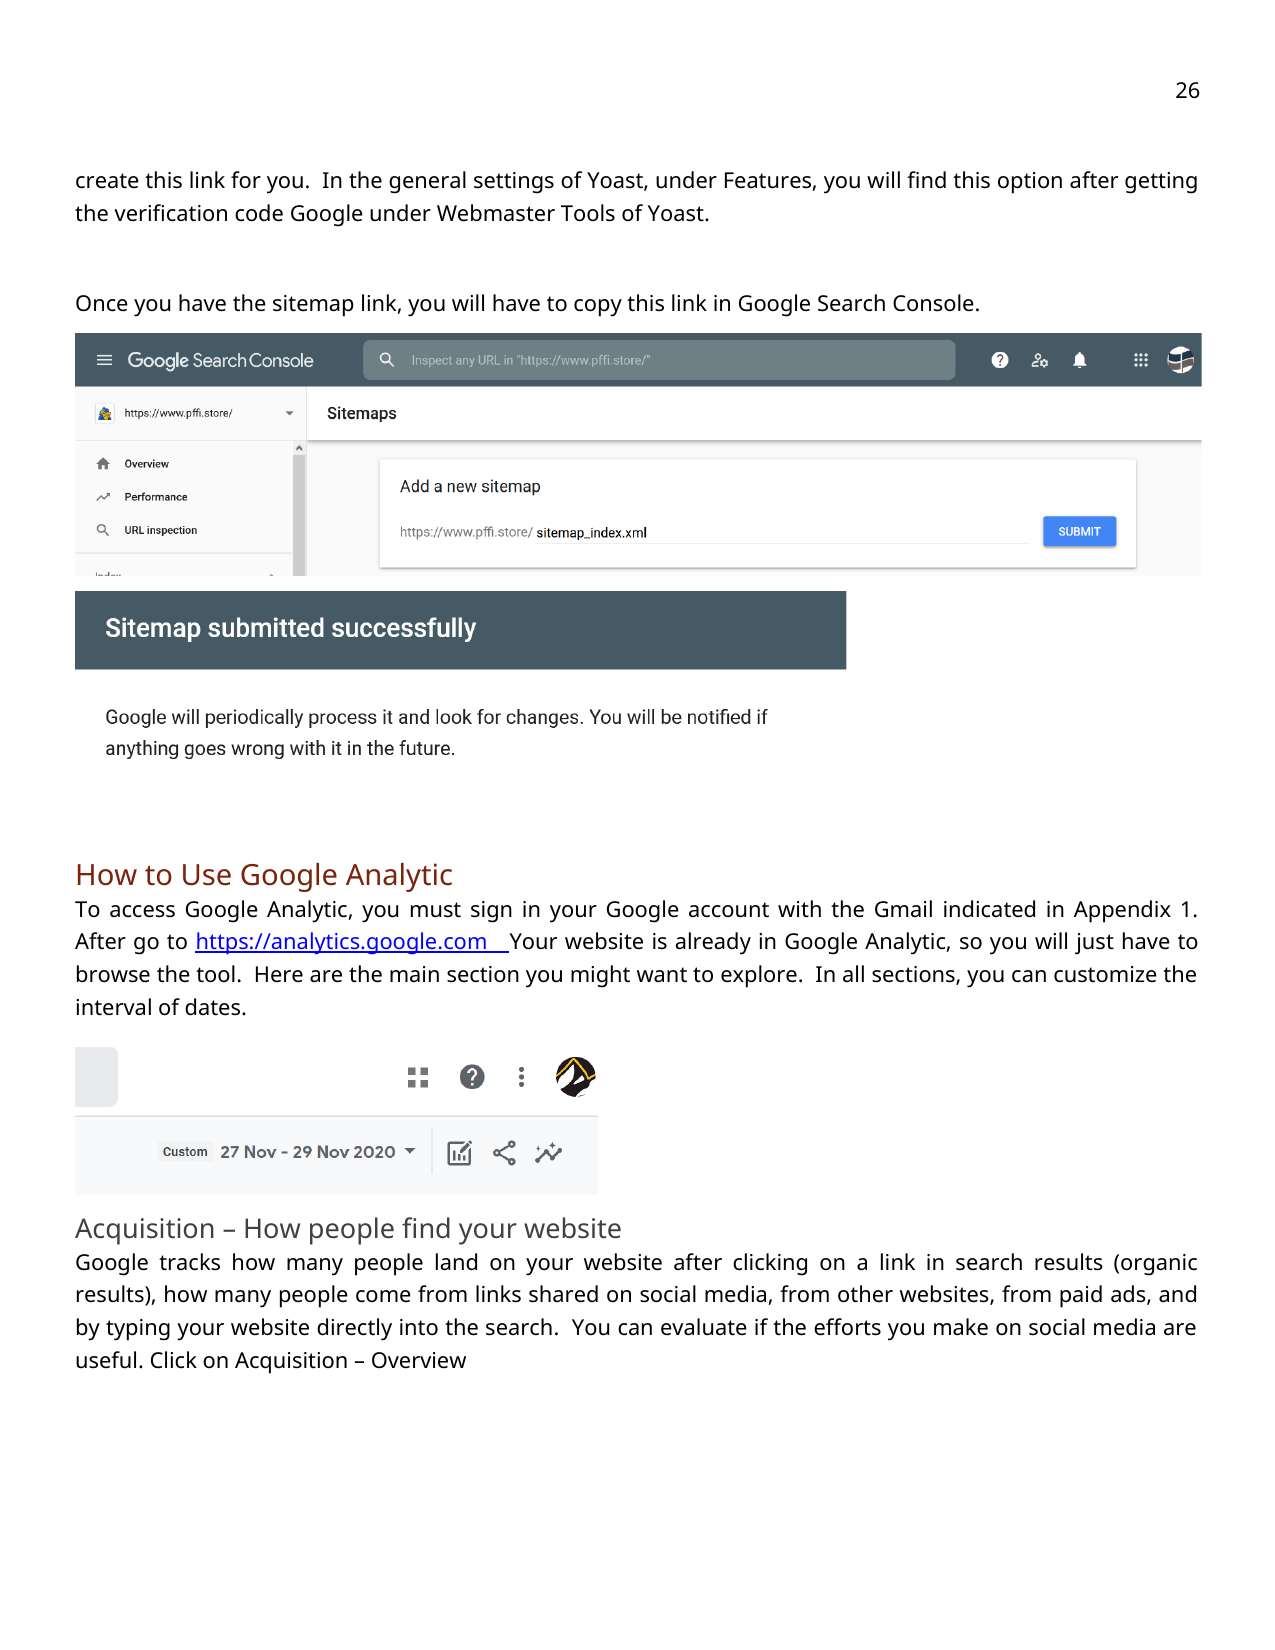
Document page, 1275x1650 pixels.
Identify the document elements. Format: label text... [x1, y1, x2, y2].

picture [75, 1037, 599, 1195]
text To access Google Analytic, you must sign in your Google account with the Gmail indicated in Appendix 1. After go to https://analytics.google.com Your website is already in Google Analytic, so you will just have to browse the tool. Here are the main section you might want to explore. In all sections, you can customize the interval of dates. [75, 894, 1200, 1022]
text Google tracks how many people land on your website after clicking on a link in search results (organic results), how many people come from links shared on social media, from other websites, from paid ads, and by typing your website directly into the search. You can evaluate if the efforts you make on social media are useful. Click on Acquisition – Overview [75, 1246, 1200, 1374]
subtitle Acquisition – How people find your website [75, 1209, 1200, 1246]
text Once you have the sitemap link, you will have to copy this link in Google Search Console. [75, 288, 1200, 318]
subtitle How to Use Google Analytic [75, 854, 1200, 894]
picture [75, 333, 1202, 576]
picture [75, 591, 847, 790]
